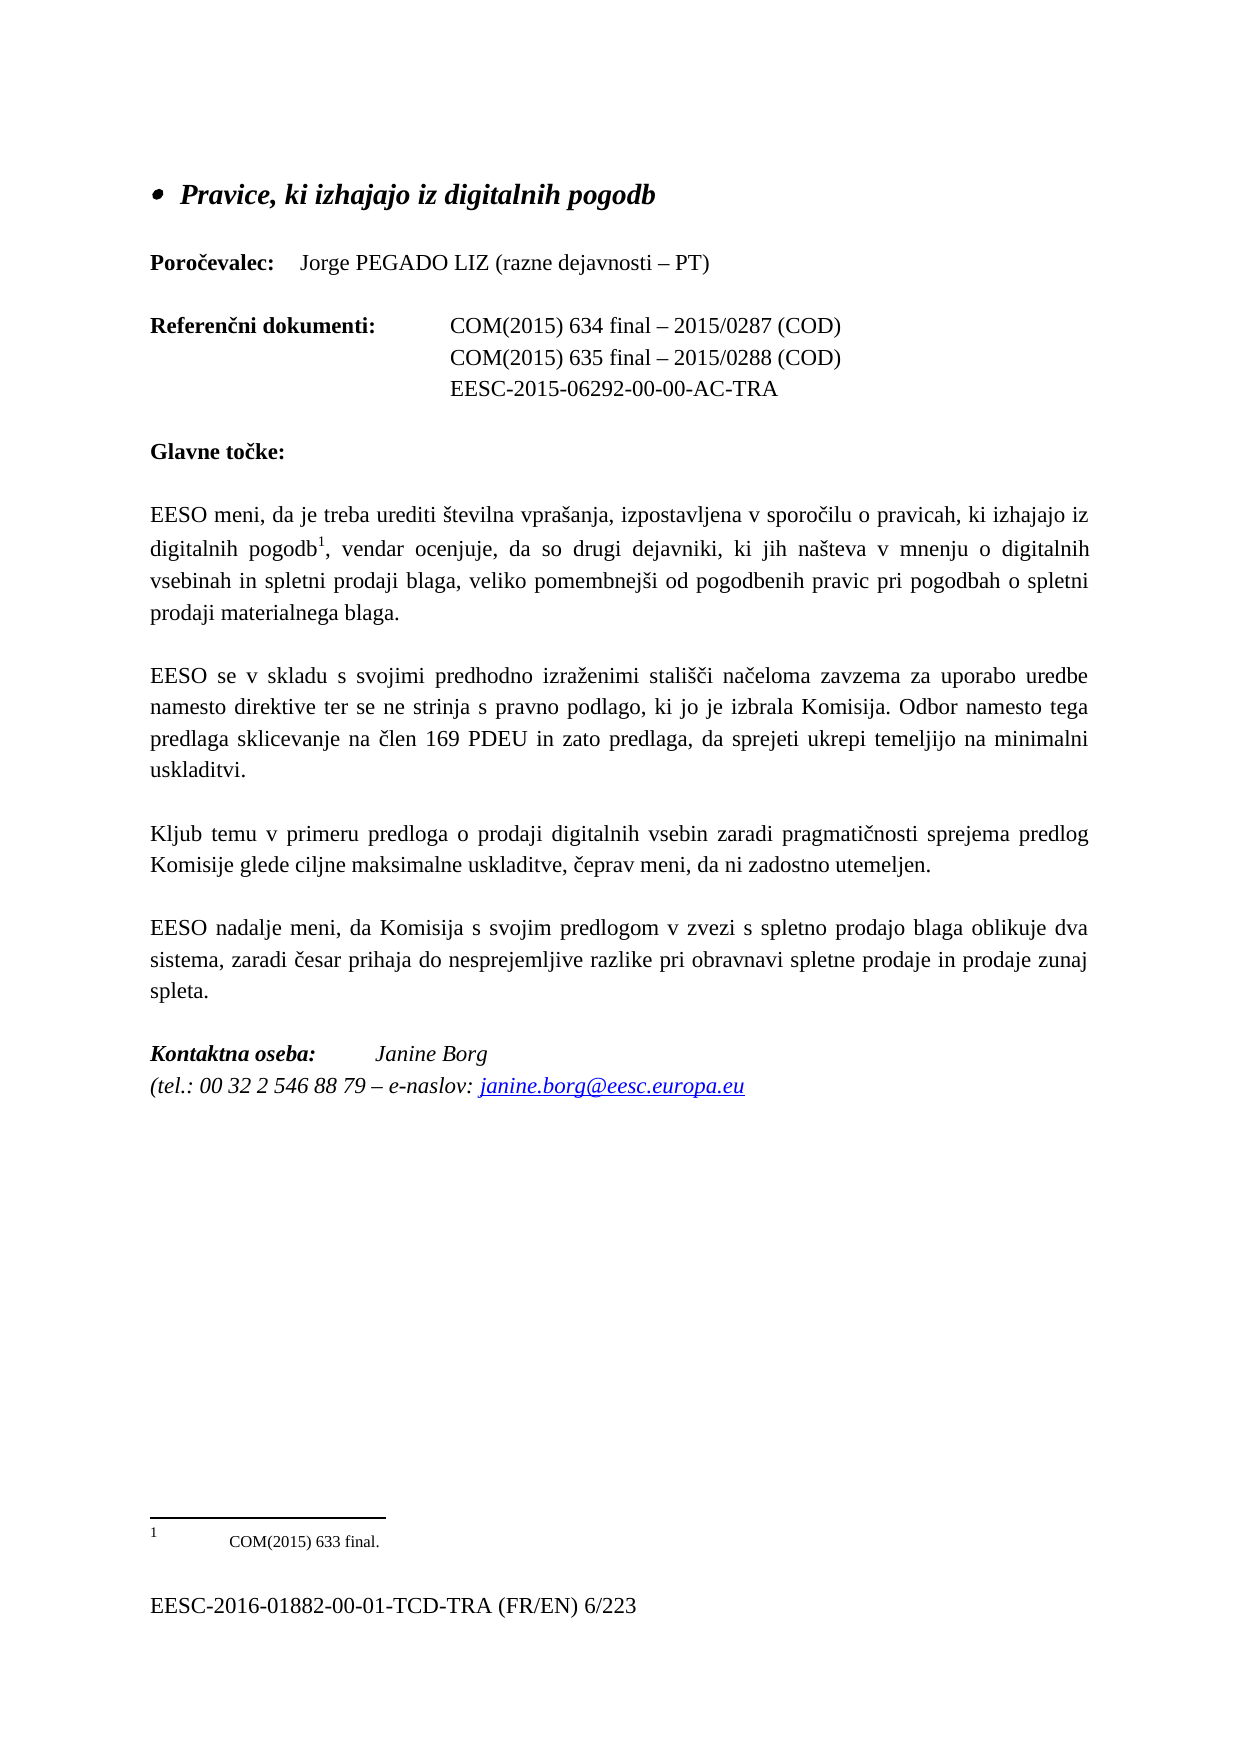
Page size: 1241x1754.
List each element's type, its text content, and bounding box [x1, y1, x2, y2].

text Kontaktna oseba: Janine Borg [150, 1041, 1090, 1067]
text Kljub temu v primeru predloga o prodaji digitalnih vsebin zaradi pragmatičnosti sprejema predlog Komisije glede ciljne maksimalne uskladitve, čeprav meni, da ni zadostno utemeljen. [150, 819, 1090, 877]
text COM(2015) 635 final – 2015/0288 (COD) [450, 344, 1090, 370]
text Glavne točke: [150, 438, 1090, 465]
text Poročevalec: Jorge PEGADO LIZ (razne dejavnosti – PT) [150, 249, 1090, 275]
text EESO meni, da je treba urediti številna vprašanja, izpostavljena v sporočilu o pravicah, ki izhajajo iz digitalnih pogodb, vendar ocenjuje, da so drugi dejavniki, ki jih našteva v mnenju o digitalnih vsebinah in spletni prodaji blaga, veliko pomembnejši od pogodbenih pravic pri pogodbah o spletni prodaji materialnega blaga. [150, 502, 1090, 625]
text Referenčni dokumenti: COM(2015) 634 final – 2015/0287 (COD) [150, 312, 1090, 338]
text EESO nadalje meni, da Komisija s svojim predlogom v zvezi s spletno prodajo blaga oblikuje dva sistema, zaradi česar prihaja do nesprejemljive razlike pri obravnavi spletne prodaje in prodaje zunaj spleta. [150, 914, 1090, 1004]
list Pravice, ki izhajajo iz digitalnih pogodb [150, 177, 1090, 211]
text (tel.: 00 32 2 546 88 79 – e-naslov: janine.borg@eesc.europa.eu [150, 1072, 1090, 1098]
text EESO se v skladu s svojimi predhodno izraženimi stališči načeloma zavzema za uporabo uredbe namesto direktive ter se ne strinja s pravno podlago, ki jo je izbrala Komisija. Odbor namesto tega predlaga sklicevanje na člen 169 PDEU in zato predlaga, da sprejeti ukrepi temeljijo na minimalni uskladitvi. [150, 662, 1090, 783]
text EESC-2015-06292-00-00-AC-TRA [450, 375, 1090, 402]
